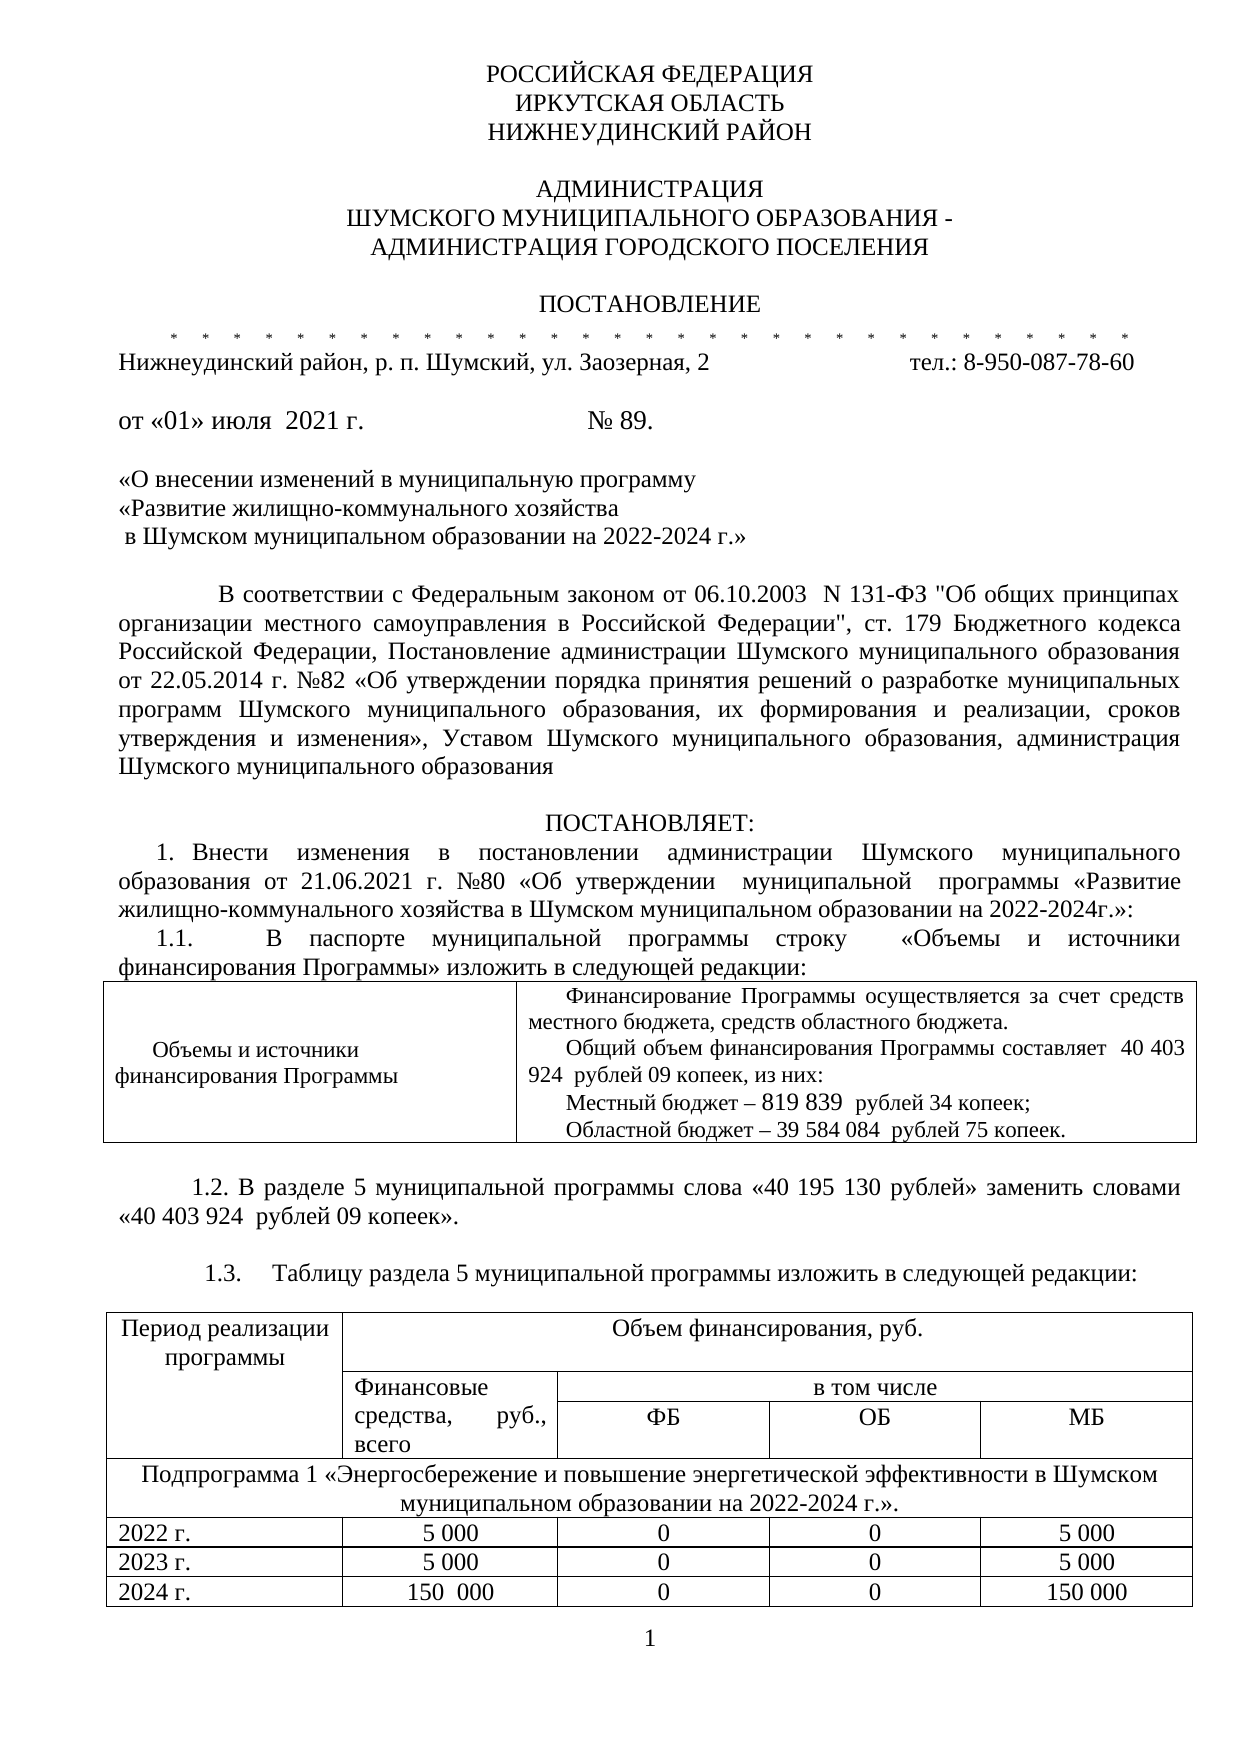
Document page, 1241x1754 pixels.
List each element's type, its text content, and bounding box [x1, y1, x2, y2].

table_cell 150 000 [981, 1577, 1192, 1606]
table_cell 0 [770, 1548, 980, 1576]
table_cell Финансовые средства, руб., всего [343, 1372, 557, 1458]
table_header Период реализации программы [107, 1313, 342, 1458]
table_header Объемы и источники финансирования Программы [104, 982, 516, 1142]
text АДМИНИСТРАЦИЯ [118, 174, 1181, 203]
text в Шумском муниципальном образовании на 2022-2024 г.» [118, 521, 1181, 550]
text Шумского МУНИЦИПАЛЬНОГО ОБРАЗОВАНИЯ - [118, 203, 1181, 232]
table_cell 5 000 [343, 1548, 557, 1576]
table_cell 150 000 [343, 1577, 557, 1606]
text 1.2. В разделе 5 муниципальной программы слова «40 195 130 рублей» заменить словами «40 403 924 рублей 09 копеек». [118, 1172, 1181, 1229]
text ******************************* [118, 318, 1181, 347]
table_cell 2024 г. [107, 1577, 342, 1606]
text РОССИЙСКАЯ ФЕДЕРАЦИЯ [118, 59, 1181, 88]
table_cell ОБ [770, 1402, 980, 1458]
table_cell 0 [558, 1518, 769, 1546]
table_cell Подпрограмма 1 «Энергосбережение и повышение энергетической эффективности в Шумском муниципальном образовании на 2022-2024 г.». [107, 1459, 1192, 1517]
table_cell 0 [770, 1577, 980, 1606]
table_cell в том числе [558, 1372, 1192, 1401]
table_cell 0 [558, 1577, 769, 1606]
text Нижнеудинский район, р. п. Шумский, ул. Заозерная, 2 тел.: 8-950-087-78-60 [118, 347, 1181, 375]
list Внести изменения в постановлении администрации Шумского муниципального образования от 21.06.2021 г. №80 «Об утверждении муниципальной программы «Развитие жилищно-коммунального хозяйства в Шумском муниципальном образовании на 2022-2024г.»: [118, 837, 1181, 923]
table_cell 2022 г. [107, 1518, 342, 1546]
table_header Объем финансирования, руб. [343, 1313, 1192, 1371]
text ПОСТАНОВЛЯЕТ: [118, 808, 1181, 837]
text В соответствии с Федеральным законом от 06.10.2003 N 131-ФЗ "Об общих принципах организации местного самоуправления в Российской Федерации", ст. 179 Бюджетного кодекса Российской Федерации, Постановление администрации Шумского муниципального образования от 22.05.2014 г. №82 «Об утверждении порядка принятия решений о разработке муниципальных программ Шумского муниципального образования, их формирования и реализации, сроков утверждения и изменения», Уставом Шумского муниципального образования, администрация Шумского муниципального образования [118, 579, 1181, 780]
table_cell 5 000 [343, 1518, 557, 1546]
text от «01» июля 2021 г. № 89. [118, 404, 1181, 435]
table_cell 5 000 [981, 1518, 1192, 1546]
text «О внесении изменений в муниципальную программу [118, 464, 1181, 493]
text АДМИНИСТРАЦИЯ ГОРОДСКОГО ПОСЕЛЕНИЯ [118, 232, 1181, 260]
list Таблицу раздела 5 муниципальной программы изложить в следующей редакции: [204, 1258, 1181, 1287]
text ПОСТАНОВЛЕНИЕ [118, 289, 1181, 318]
list В паспорте муниципальной программы строку «Объемы и источники финансирования Программы» изложить в следующей редакции: [118, 923, 1181, 981]
table_cell 0 [770, 1518, 980, 1546]
table_cell МБ [981, 1402, 1192, 1458]
text Нижнеудинский район [118, 117, 1181, 145]
table_cell ФБ [558, 1402, 769, 1458]
table_cell 5 000 [981, 1548, 1192, 1576]
table_header Финансирование Программы осуществляется за счет средств местного бюджета, средств областного бюджета. Общий объем финансирования Программы составляет 40 403 924 рублей 09 копеек, из них: Местный бюджет – 819 839 рублей 34 копеек; Областной бюджет – 39 584 084 рублей 75 копеек. [517, 982, 1196, 1142]
table_cell 0 [558, 1548, 769, 1576]
table_cell 2023 г. [107, 1548, 342, 1576]
text ИРКУТСКАЯ ОБЛАСТЬ [118, 88, 1181, 117]
text «Развитие жилищно-коммунального хозяйства [118, 493, 1181, 521]
